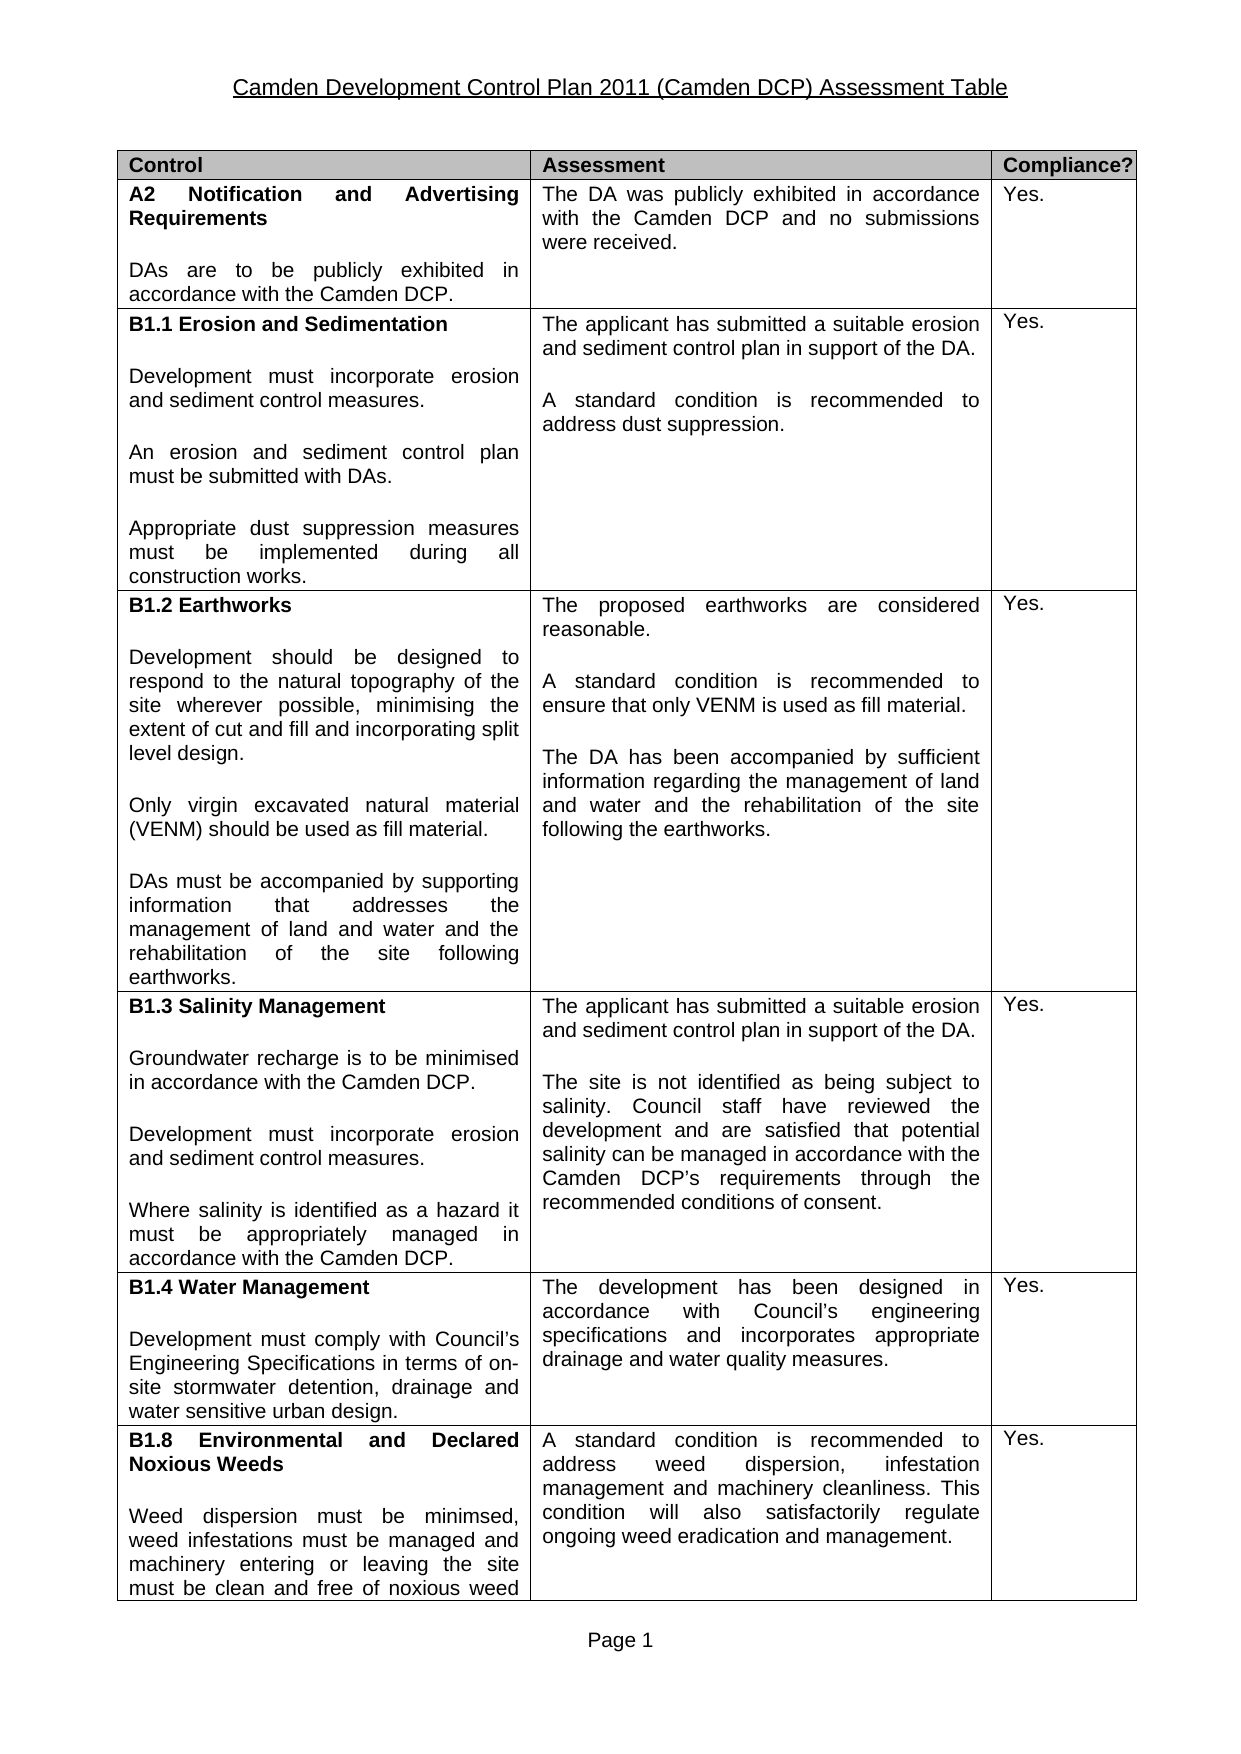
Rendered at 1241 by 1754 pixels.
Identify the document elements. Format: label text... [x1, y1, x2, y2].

table_cell B1.4 Water Management Development must comply with Council’s Engineering Specifications in terms of on-site stormwater detention, drainage and water sensitive urban design. [118, 1273, 530, 1425]
table_cell The applicant has submitted a suitable erosion and sediment control plan in support of the DA. A standard condition is recommended to address dust suppression. [531, 309, 991, 589]
table_cell B1.3 Salinity Management Groundwater recharge is to be minimised in accordance with the Camden DCP. Development must incorporate erosion and sediment control measures. Where salinity is identified as a hazard it must be appropriately managed in accordance with the Camden DCP. [118, 992, 530, 1272]
table_cell A2 Notification and Advertising Requirements DAs are to be publicly exhibited in accordance with the Camden DCP. [118, 180, 530, 308]
table_cell Yes. [992, 309, 1136, 589]
table_cell Yes. [992, 1273, 1136, 1425]
table_cell The applicant has submitted a suitable erosion and sediment control plan in support of the DA. The site is not identified as being subject to salinity. Council staff have reviewed the development and are satisfied that potential salinity can be managed in accordance with the Camden DCP’s requirements through the recommended conditions of consent. [531, 992, 991, 1272]
table_cell B1.2 Earthworks Development should be designed to respond to the natural topography of the site wherever possible, minimising the extent of cut and fill and incorporating split level design. Only virgin excavated natural material (VENM) should be used as fill material. DAs must be accompanied by supporting information that addresses the management of land and water and the rehabilitation of the site following earthworks. [118, 591, 530, 991]
table_cell The DA was publicly exhibited in accordance with the Camden DCP and no submissions were received. [531, 180, 991, 308]
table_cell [118, 1426, 530, 1600]
table_cell Yes. [992, 591, 1136, 991]
table_cell Yes. [992, 1426, 1136, 1600]
table_cell Yes. [992, 180, 1136, 308]
table_cell B1.1 Erosion and Sedimentation Development must incorporate erosion and sediment control measures. An erosion and sediment control plan must be submitted with DAs. Appropriate dust suppression measures must be implemented during all construction works. [118, 309, 530, 589]
table_cell The development has been designed in accordance with Council’s engineering specifications and incorporates appropriate drainage and water quality measures. [531, 1273, 991, 1425]
table_cell Yes. [992, 992, 1136, 1272]
table_header Control [118, 151, 530, 179]
table_cell The proposed earthworks are considered reasonable. A standard condition is recommended to ensure that only VENM is used as fill material. The DA has been accompanied by sufficient information regarding the management of land and water and the rehabilitation of the site following the earthworks. [531, 591, 991, 991]
table_header Compliance? [992, 151, 1136, 179]
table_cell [531, 1426, 991, 1600]
table_header Assessment [531, 151, 991, 179]
